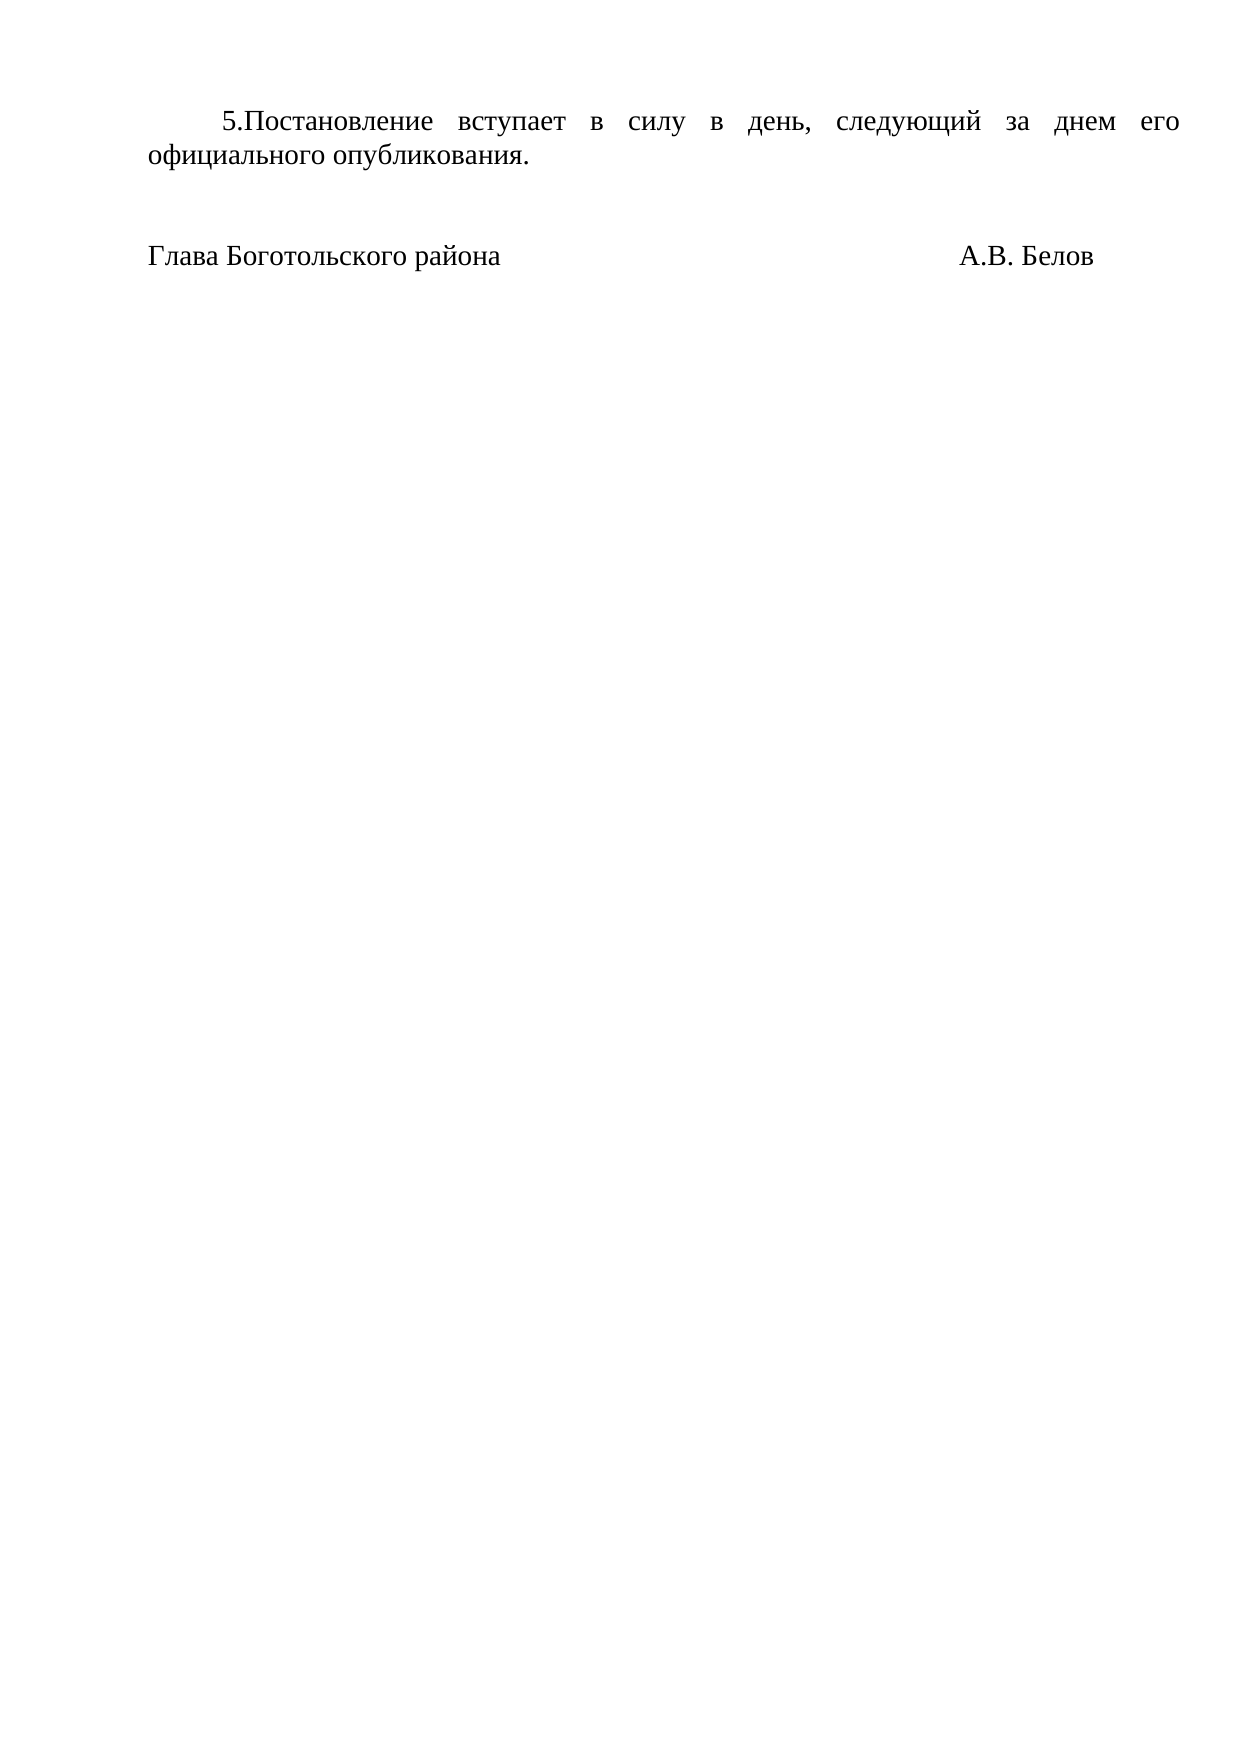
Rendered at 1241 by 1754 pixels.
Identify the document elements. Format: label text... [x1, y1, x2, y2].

text 5.Постановление вступает в силу в день, следующий за днем его официального опубликования. [148, 103, 1181, 171]
text Глава Боготольского района А.В. Белов [148, 238, 1181, 271]
